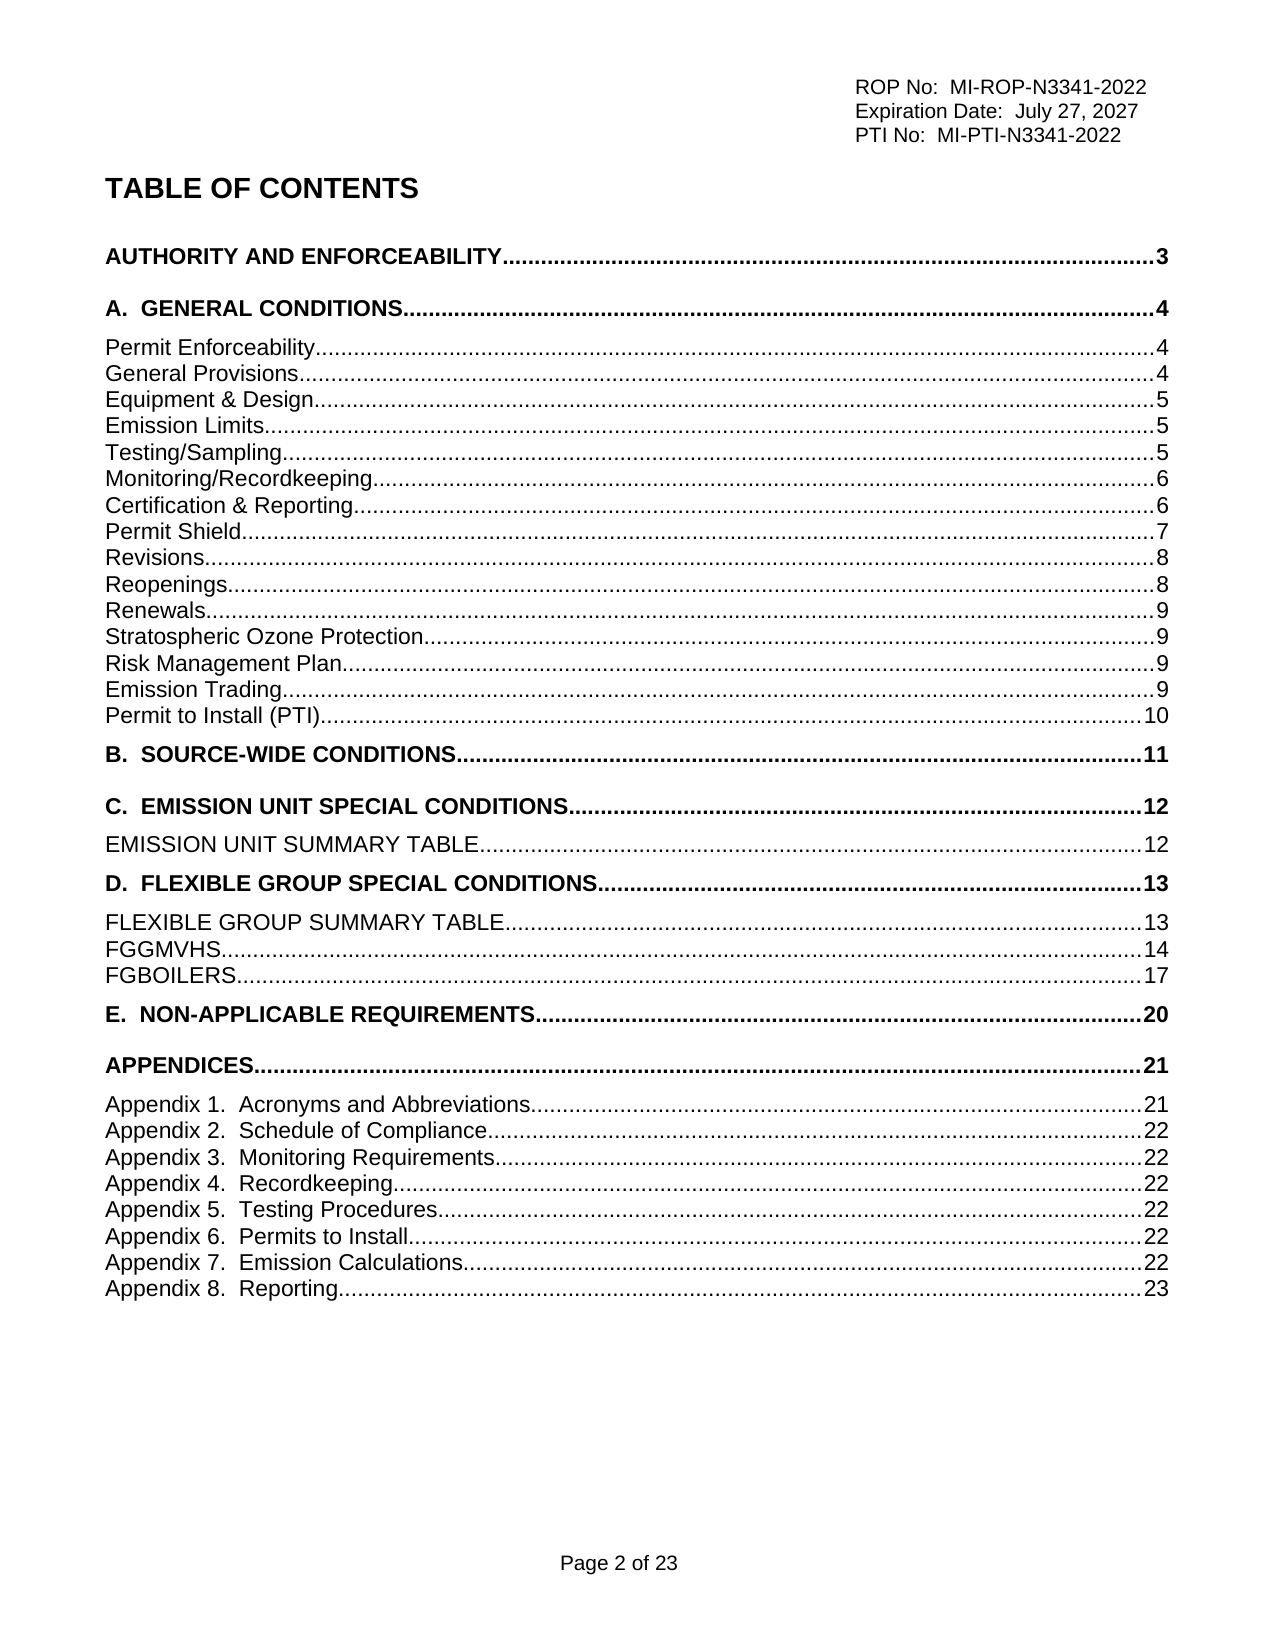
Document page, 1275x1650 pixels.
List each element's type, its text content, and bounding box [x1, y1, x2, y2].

text B. SOURCE-WIDE CONDITIONS 11 [105, 741, 1170, 768]
text Emission Limits 5 [105, 412, 1170, 439]
text Appendix 3. Monitoring Requirements 22 [105, 1144, 1170, 1170]
text Equipment & Design 5 [105, 386, 1170, 412]
text Permit Shield 7 [105, 518, 1170, 544]
text APPENDICES 21 [105, 1052, 1170, 1078]
text Appendix 4. Recordkeeping 22 [105, 1170, 1170, 1196]
text Reopenings 8 [105, 571, 1170, 597]
text Permit to Install (PTI) 10 [105, 702, 1170, 729]
text E. NON-APPLICABLE REQUIREMENTS 20 [105, 1001, 1170, 1027]
text Stratospheric Ozone Protection 9 [105, 623, 1170, 650]
text Appendix 2. Schedule of Compliance 22 [105, 1117, 1170, 1144]
text EMISSION UNIT SUMMARY TABLE 12 [105, 831, 1170, 858]
text Appendix 1. Acronyms and Abbreviations 21 [105, 1091, 1170, 1117]
text Renewals 9 [105, 597, 1170, 623]
text Appendix 8. Reporting 23 [105, 1275, 1170, 1302]
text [105, 171, 1170, 204]
text Appendix 7. Emission Calculations 22 [105, 1249, 1170, 1275]
text AUTHORITY AND ENFORCEABILITY 3 [105, 243, 1170, 269]
text FGGMVHS 14 [105, 936, 1170, 962]
text Monitoring/Recordkeeping 6 [105, 465, 1170, 492]
text Permit Enforceability 4 [105, 333, 1170, 360]
text Appendix 6. Permits to Install 22 [105, 1223, 1170, 1249]
text A. GENERAL CONDITIONS 4 [105, 294, 1170, 321]
text FLEXIBLE GROUP SUMMARY TABLE 13 [105, 909, 1170, 936]
text Emission Trading 9 [105, 676, 1170, 702]
text Revisions 8 [105, 544, 1170, 571]
text Testing/Sampling 5 [105, 439, 1170, 465]
text General Provisions 4 [105, 360, 1170, 386]
text FGBOILERS 17 [105, 962, 1170, 988]
text Certification & Reporting 6 [105, 492, 1170, 518]
text Risk Management Plan 9 [105, 650, 1170, 676]
text Appendix 5. Testing Procedures 22 [105, 1196, 1170, 1223]
text D. FLEXIBLE GROUP SPECIAL CONDITIONS 13 [105, 870, 1170, 897]
text C. EMISSION UNIT SPECIAL CONDITIONS 12 [105, 793, 1170, 819]
